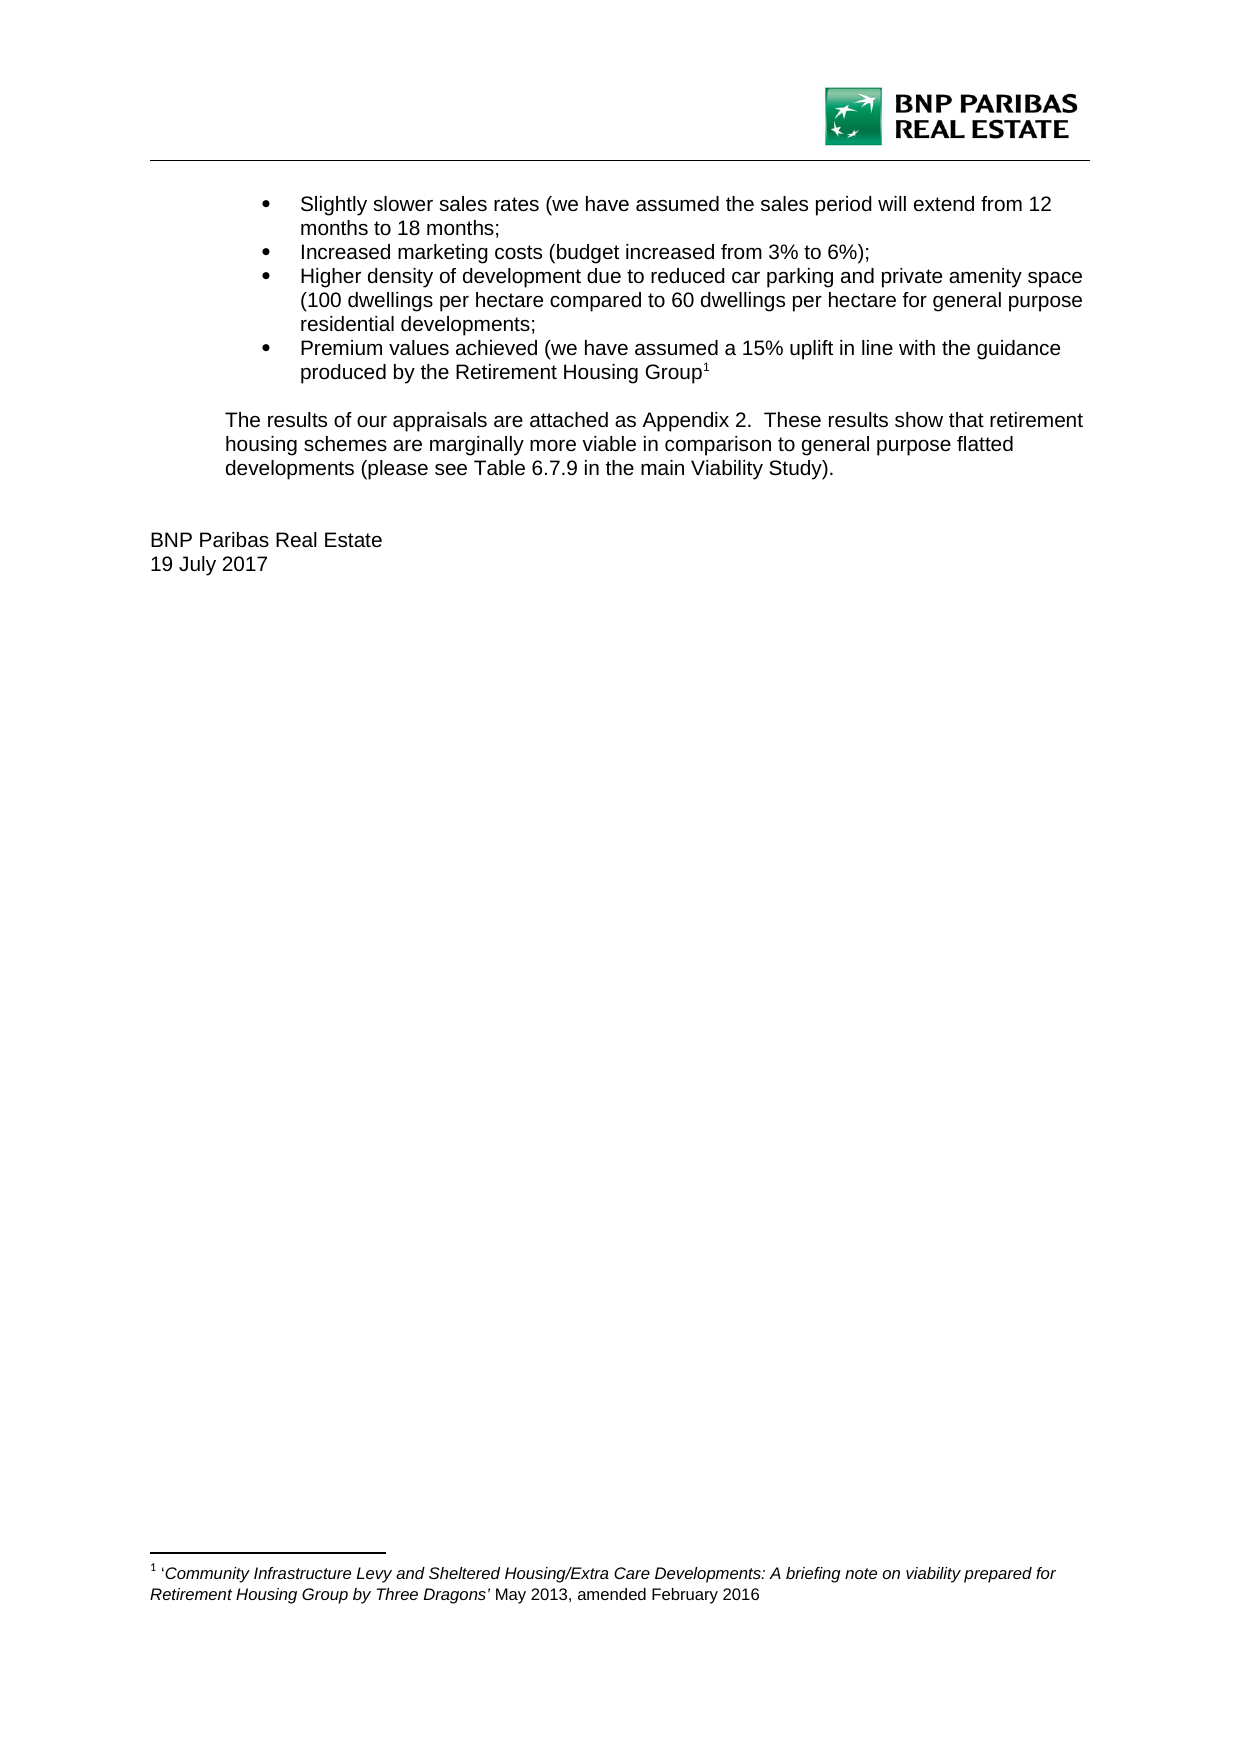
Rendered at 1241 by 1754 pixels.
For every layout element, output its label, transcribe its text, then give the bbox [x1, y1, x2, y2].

list Increased marketing costs (budget increased from 3% to 6%); [262, 240, 1090, 264]
list Premium values achieved (we have assumed a 15% uplift in line with the guidance produced by the Retirement Housing Group [262, 336, 1090, 384]
picture [811, 73, 1091, 159]
text BNP Paribas Real Estate [150, 528, 1090, 552]
text 19 July 2017 [150, 552, 1090, 576]
text The results of our appraisals are attached as Appendix 2. These results show that retirement housing schemes are marginally more viable in comparison to general purpose flatted developments (please see Table 6.7.9 in the main Viability Study). [225, 408, 1090, 480]
list Slightly slower sales rates (we have assumed the sales period will extend from 12 months to 18 months; [262, 192, 1090, 240]
list Higher density of development due to reduced car parking and private amenity space (100 dwellings per hectare compared to 60 dwellings per hectare for general purpose residential developments; [262, 264, 1090, 336]
